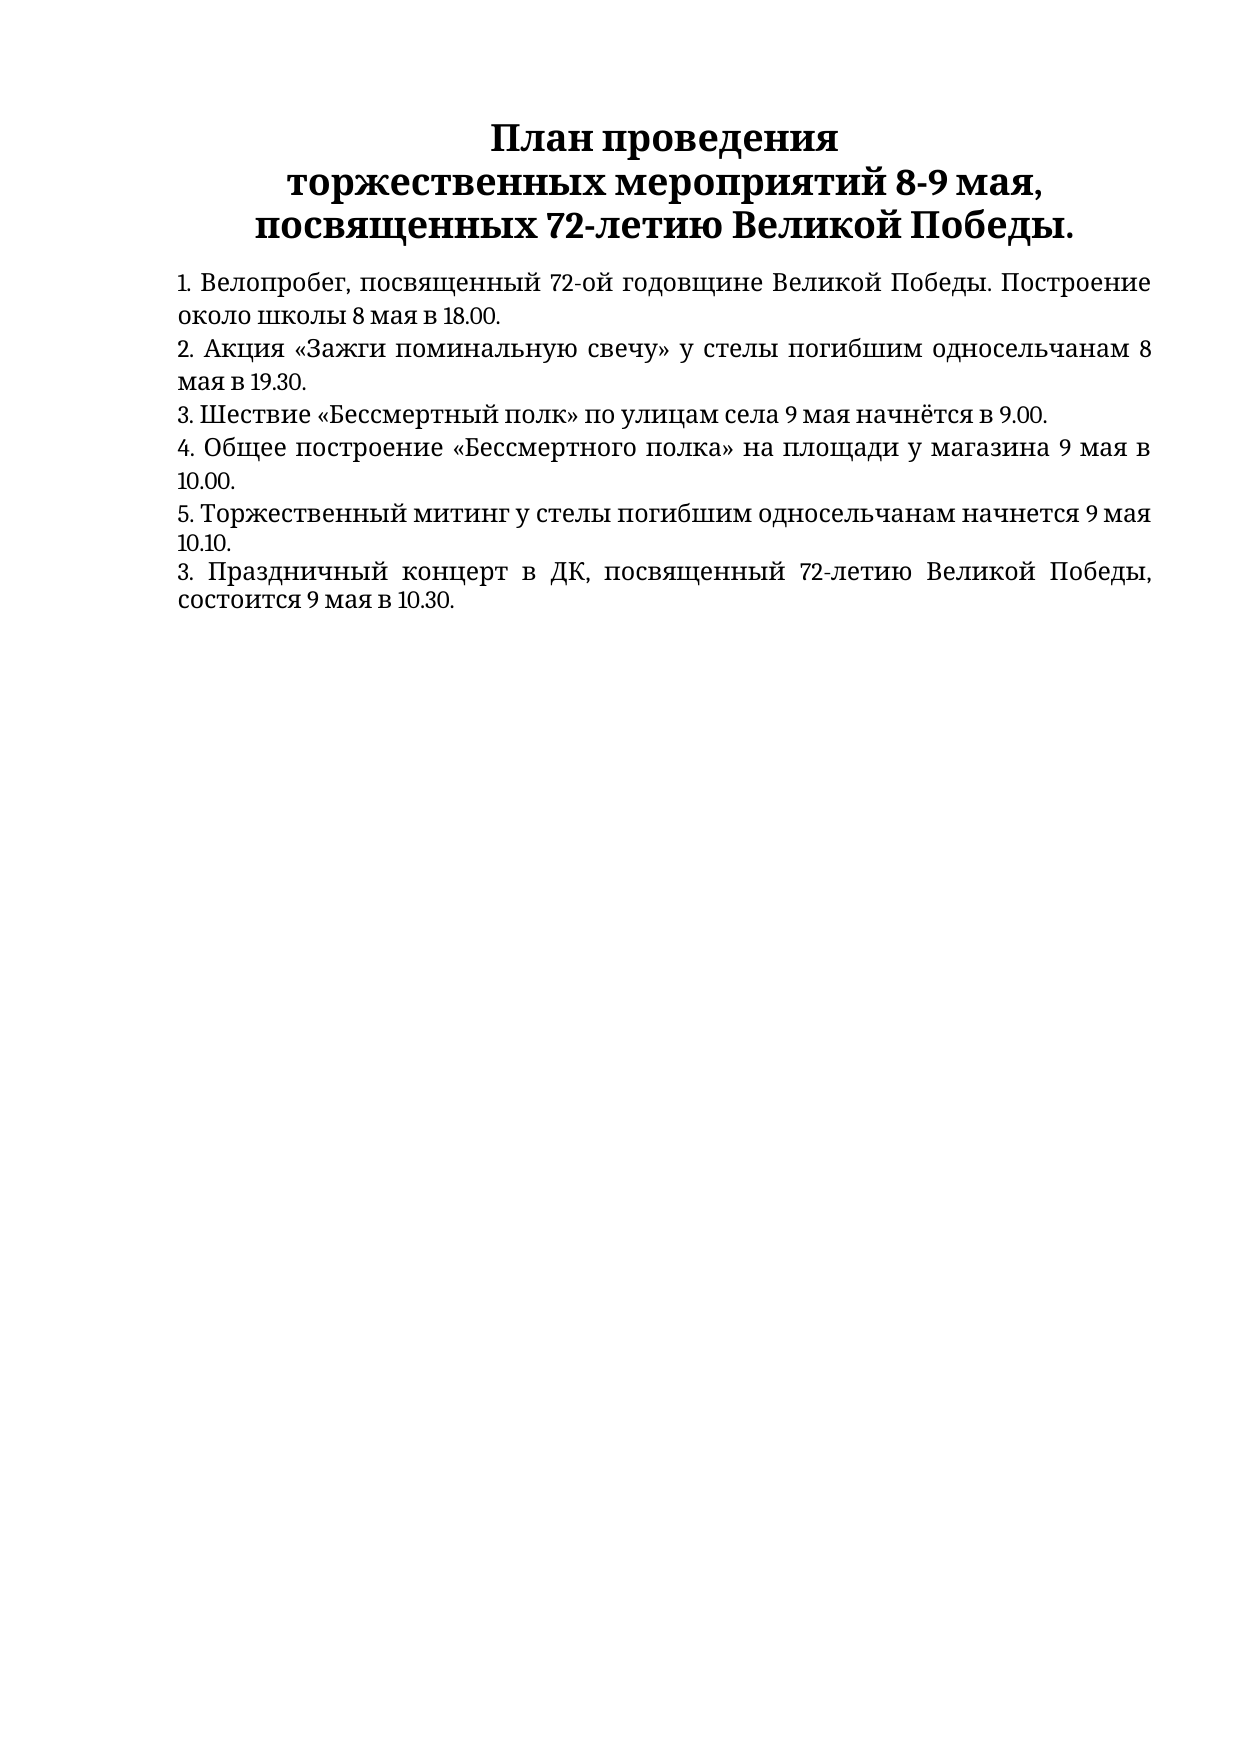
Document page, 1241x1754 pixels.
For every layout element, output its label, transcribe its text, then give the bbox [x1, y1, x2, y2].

list 3. Шествие «Бессмертный полк» по улицам села 9 мая начнётся в 9.00. [177, 401, 1152, 430]
list 2. Акция «Зажги поминальную свечу» у стелы погибшим односельчанам 8 мая в 19.30. [177, 335, 1152, 397]
text План проведения [177, 118, 1152, 161]
list 1. Велопробег, посвященный 72-ой годовщине Великой Победы. Построение около школы 8 мая в 18.00. [177, 269, 1152, 331]
text 5. Торжественный митинг у стелы погибшим односельчанам начнется 9 мая 10.10. [177, 500, 1152, 558]
text торжественных мероприятий 8-9 мая, посвященных 72-летию Великой Победы. [177, 161, 1152, 247]
text 3. Праздничный концерт в ДК, посвященный 72-летию Великой Победы, состоится 9 мая в 10.30. [177, 558, 1152, 615]
list 4. Общее построение «Бессмертного полка» на площади у магазина 9 мая в 10.00. [177, 434, 1152, 496]
